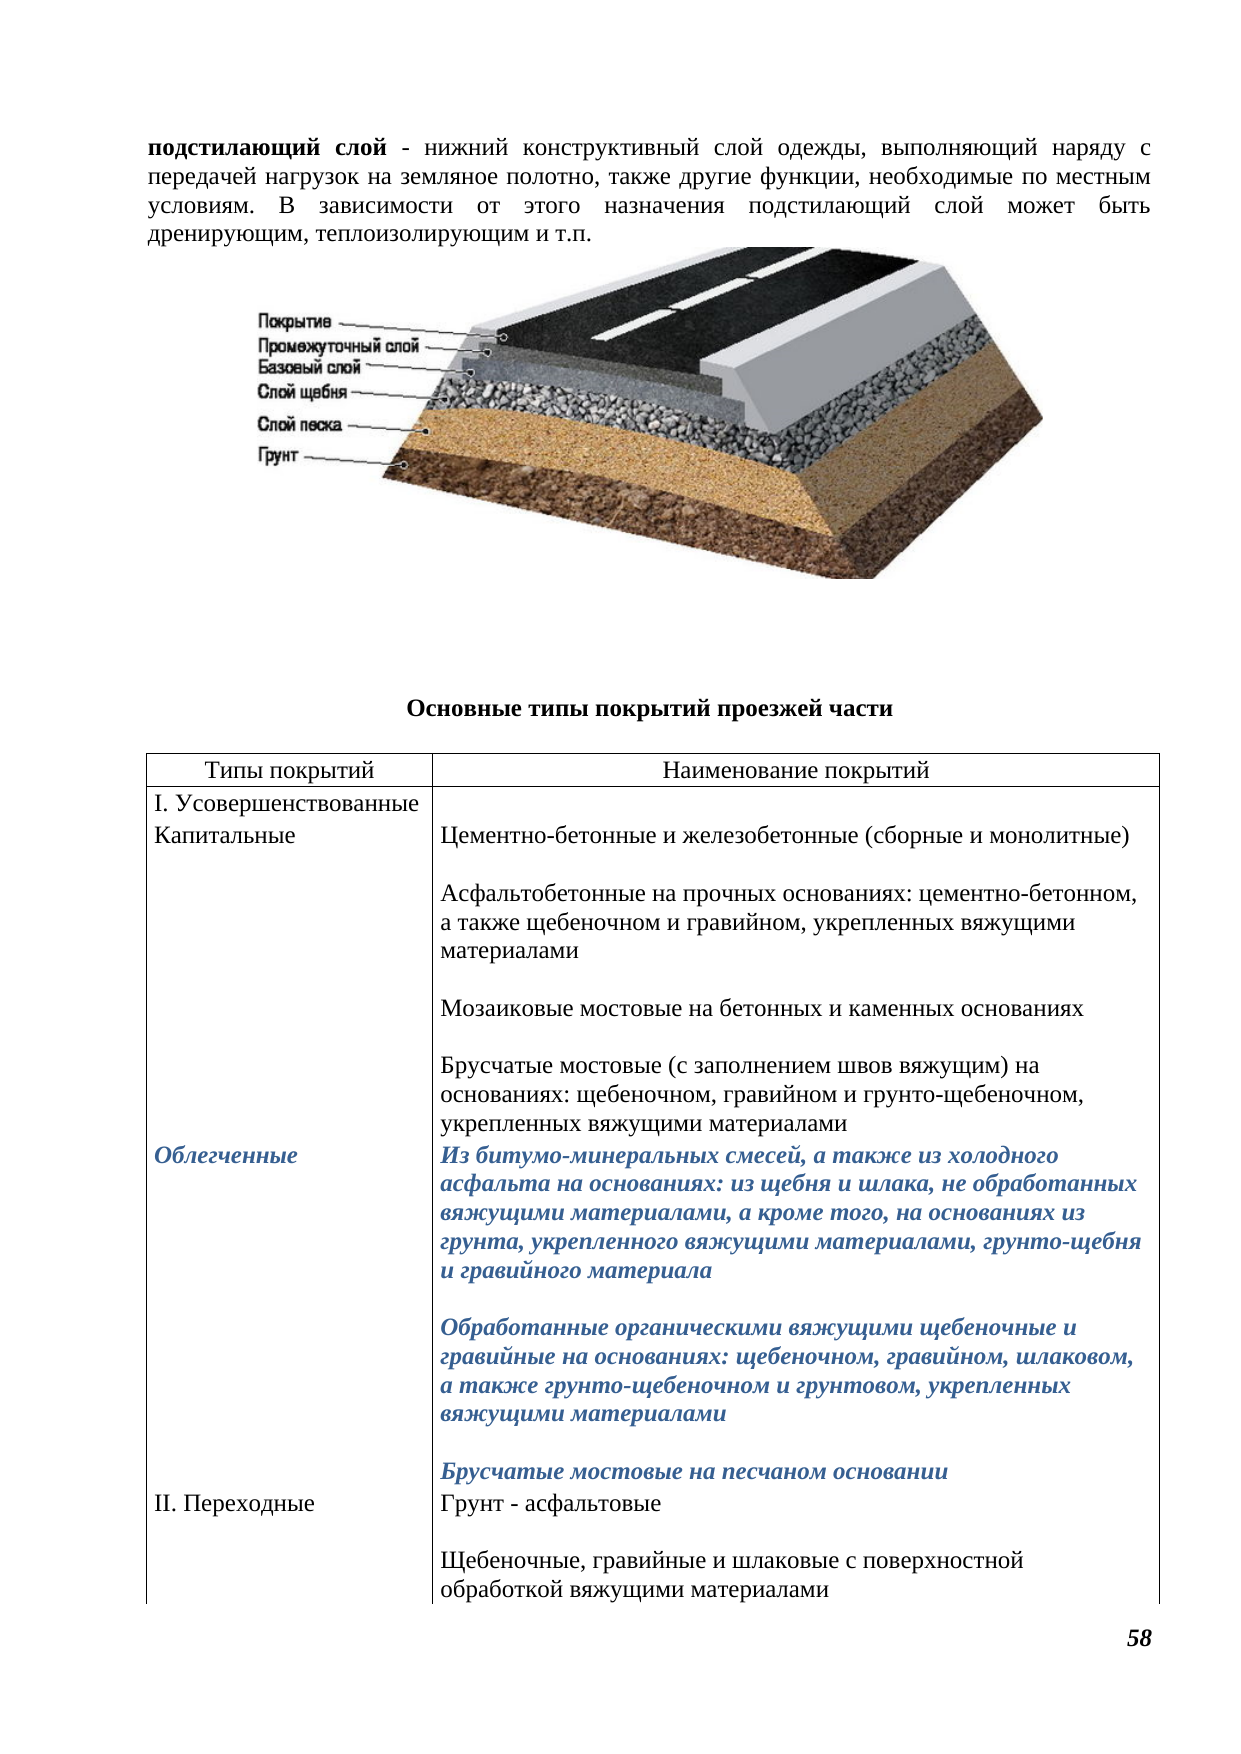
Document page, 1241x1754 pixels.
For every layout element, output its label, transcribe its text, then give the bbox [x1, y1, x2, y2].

table_cell [433, 787, 1159, 819]
text Основные типы покрытий проезжей части [148, 693, 1152, 722]
table_cell I. Усовершенствованные [147, 787, 432, 819]
table_cell II. Переходные [147, 1486, 432, 1604]
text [148, 103, 1152, 247]
picture [256, 247, 1043, 579]
table_cell Типы покрытий [147, 754, 432, 786]
table_cell Цементно-бетонные и железобетонные (сборные и монолитные) Асфальтобетонные на прочных основаниях: цементно-бетонном, а также щебеночном и гравийном, укрепленных вяжущими материалами Мозаиковые мостовые на бетонных и каменных основаниях Брусчатые мостовые (с заполнением швов вяжущим) на основаниях: щебеночном, гравийном и грунто-щебеночном, укрепленных вяжущими материалами [433, 819, 1159, 1138]
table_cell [433, 1486, 1159, 1604]
table_cell Наименование покрытий [433, 754, 1159, 786]
table_cell Капитальные [147, 819, 432, 1138]
table_cell Из битумо-минеральных смесей, а также из холодного асфальта на основаниях: из щебня и шлака, не обработанных вяжущими материалами, а кроме того, на основаниях из грунта, укрепленного вяжущими материалами, грунто-щебня и гравийного материала Обработанные органическими вяжущими щебеночные и гравийные на основаниях: щебеночном, гравийном, шлаковом, а также грунто-щебеночном и грунтовом, укрепленных вяжущими материалами Брусчатые мостовые на песчаном основании [433, 1138, 1159, 1486]
table_cell Облегченные [147, 1138, 432, 1486]
